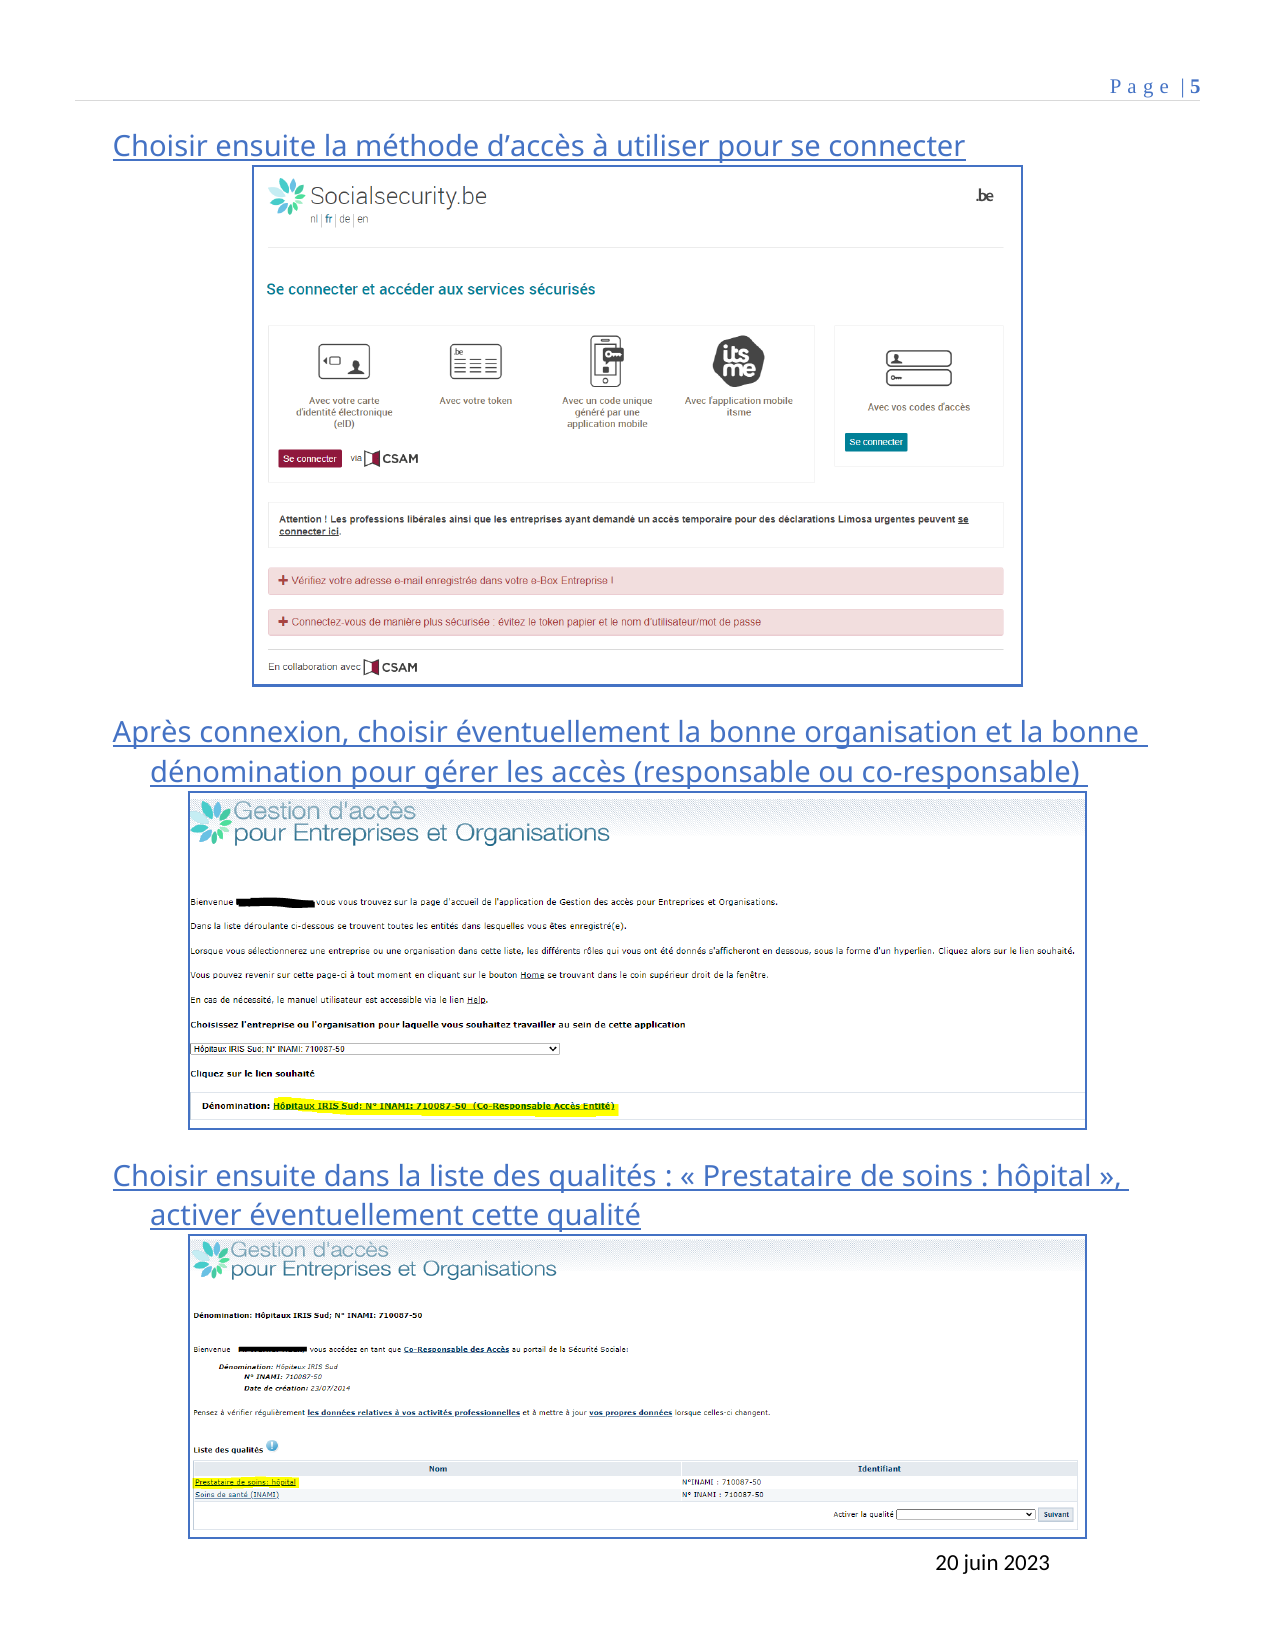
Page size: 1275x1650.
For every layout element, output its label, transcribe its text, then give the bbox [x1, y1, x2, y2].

picture [254, 167, 1021, 684]
text Choisir ensuite la méthode d’accès à utiliser pour se connecter [112, 125, 1200, 165]
picture [190, 1236, 1085, 1537]
text Choisir ensuite dans la liste des qualités : « Prestataire de soins : hôpital », activer éventuellement cette qualité [112, 1155, 1200, 1234]
text Après connexion, choisir éventuellement la bonne organisation et la bonne dénomination pour gérer les accès (responsable ou co-responsable) [112, 712, 1200, 791]
picture [190, 793, 1085, 1128]
